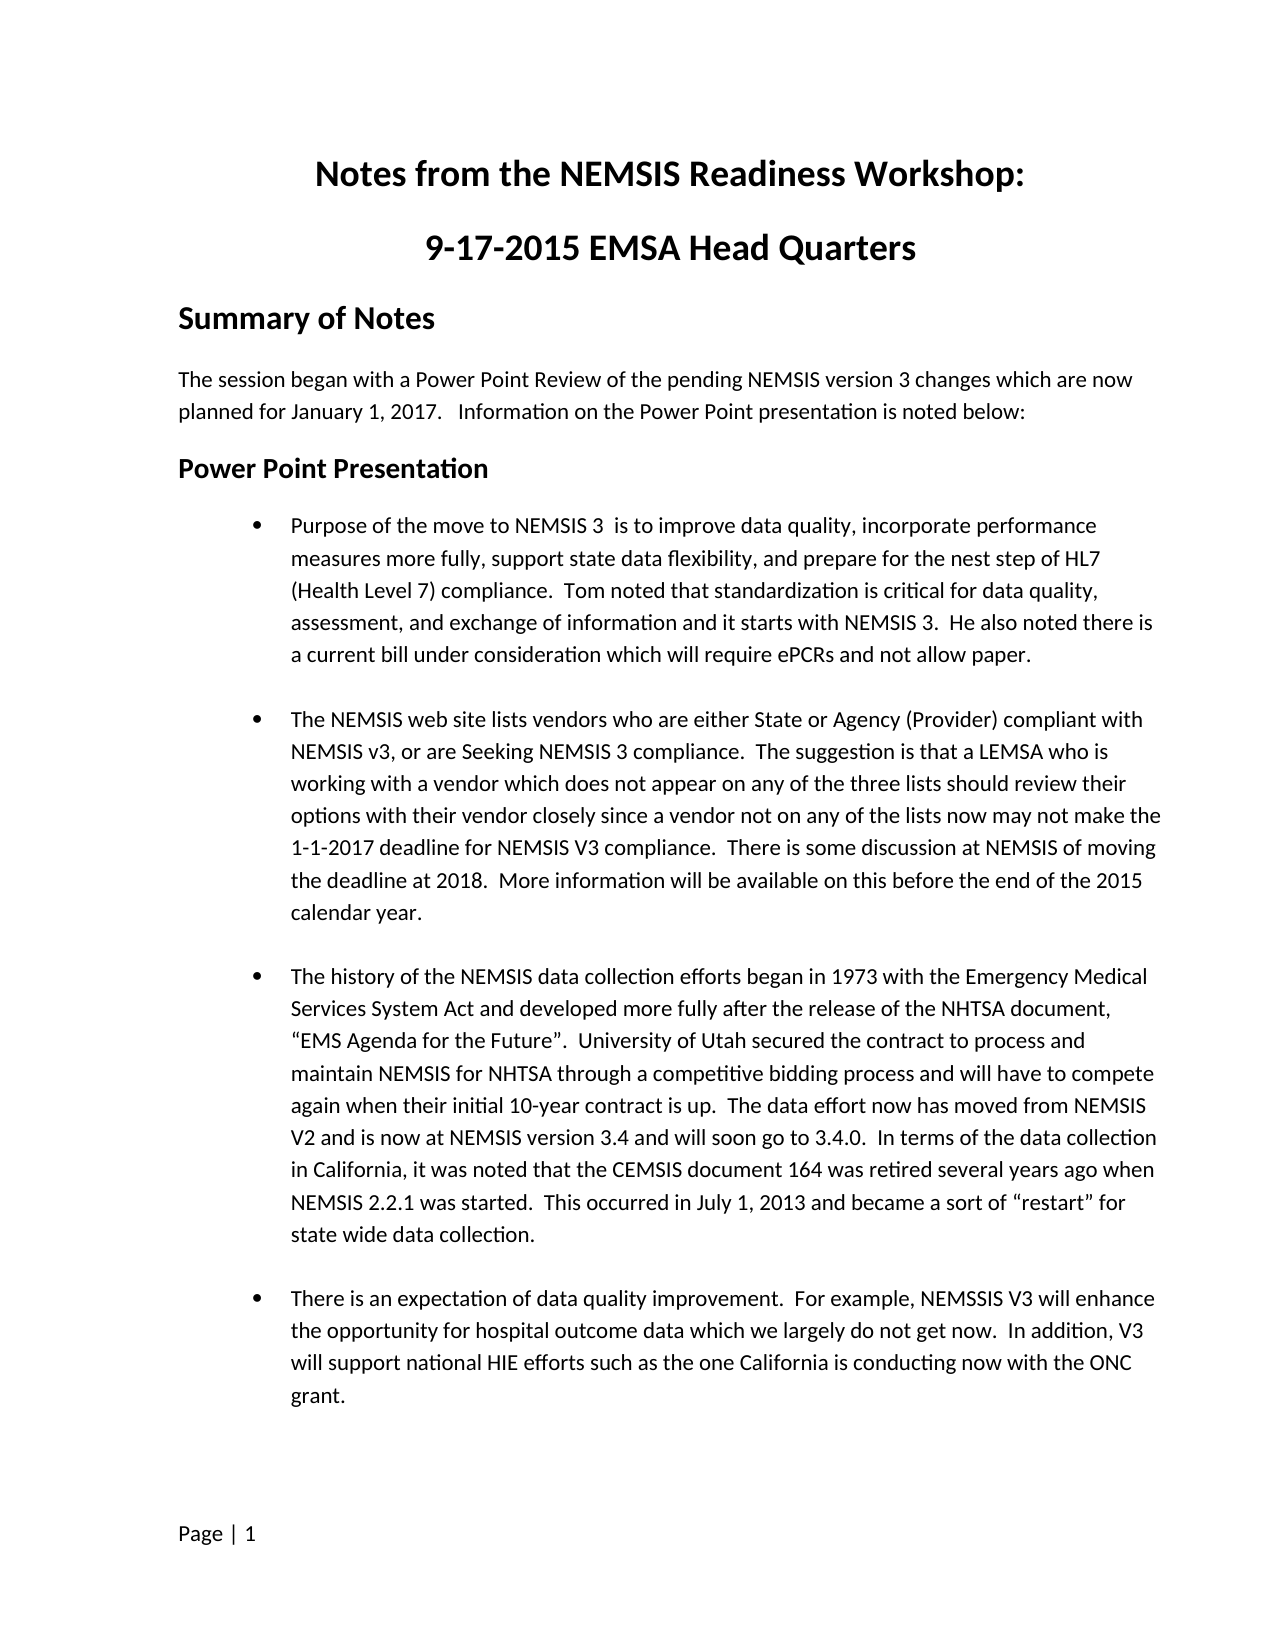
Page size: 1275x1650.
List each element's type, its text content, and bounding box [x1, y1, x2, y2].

text Notes from the NEMSIS Readiness Workshop: [169, 150, 1162, 196]
list The history of the NEMSIS data collection efforts began in 1973 with the Emergency Medical Services System Act and developed more fully after the release of the NHTSA document, “EMS Agenda for the Future”. University of Utah secured the contract to process and maintain NEMSIS for NHTSA through a competitive bidding process and will have to compete again when their initial 10-year contract is up. The data effort now has moved from NEMSIS V2 and is now at NEMSIS version 3.4 and will soon go to 3.4.0. In terms of the data collection in California, it was noted that the CEMSIS document 164 was retired several years ago when NEMSIS 2.2.1 was started. This occurred in July 1, 2013 and became a sort of “restart” for state wide data collection. [253, 962, 1162, 1248]
text 9-17-2015 EMSA Head Quarters [169, 223, 1162, 269]
list The NEMSIS web site lists vendors who are either State or Agency (Provider) compliant with NEMSIS v3, or are Seeking NEMSIS 3 compliance. The suggestion is that a LEMSA who is working with a vendor which does not appear on any of the three lists should review their options with their vendor closely since a vendor not on any of the lists now may not make the 1-1-2017 deadline for NEMSIS V3 compliance. There is some discussion at NEMSIS of moving the deadline at 2018. More information will be available on this before the end of the 2015 calendar year. [253, 705, 1162, 926]
text Power Point Presentation [178, 450, 1162, 486]
text Summary of Notes [178, 297, 1162, 338]
list Purpose of the move to NEMSIS 3 is to improve data quality, incorporate performance measures more fully, support state data flexibility, and prepare for the nest step of HL7 (Health Level 7) compliance. Tom noted that standardization is critical for data quality, assessment, and exchange of information and it starts with NEMSIS 3. He also noted there is a current bill under consideration which will require ePCRs and not allow paper. [253, 512, 1162, 668]
text The session began with a Power Point Review of the pending NEMSIS version 3 changes which are now planned for January 1, 2017. Information on the Power Point presentation is noted below: [178, 365, 1162, 425]
list There is an expectation of data quality improvement. For example, NEMSSIS V3 will enhance the opportunity for hospital outcome data which we largely do not get now. In addition, V3 will support national HIE efforts such as the one California is conducting now with the ONC grant. [253, 1284, 1162, 1409]
